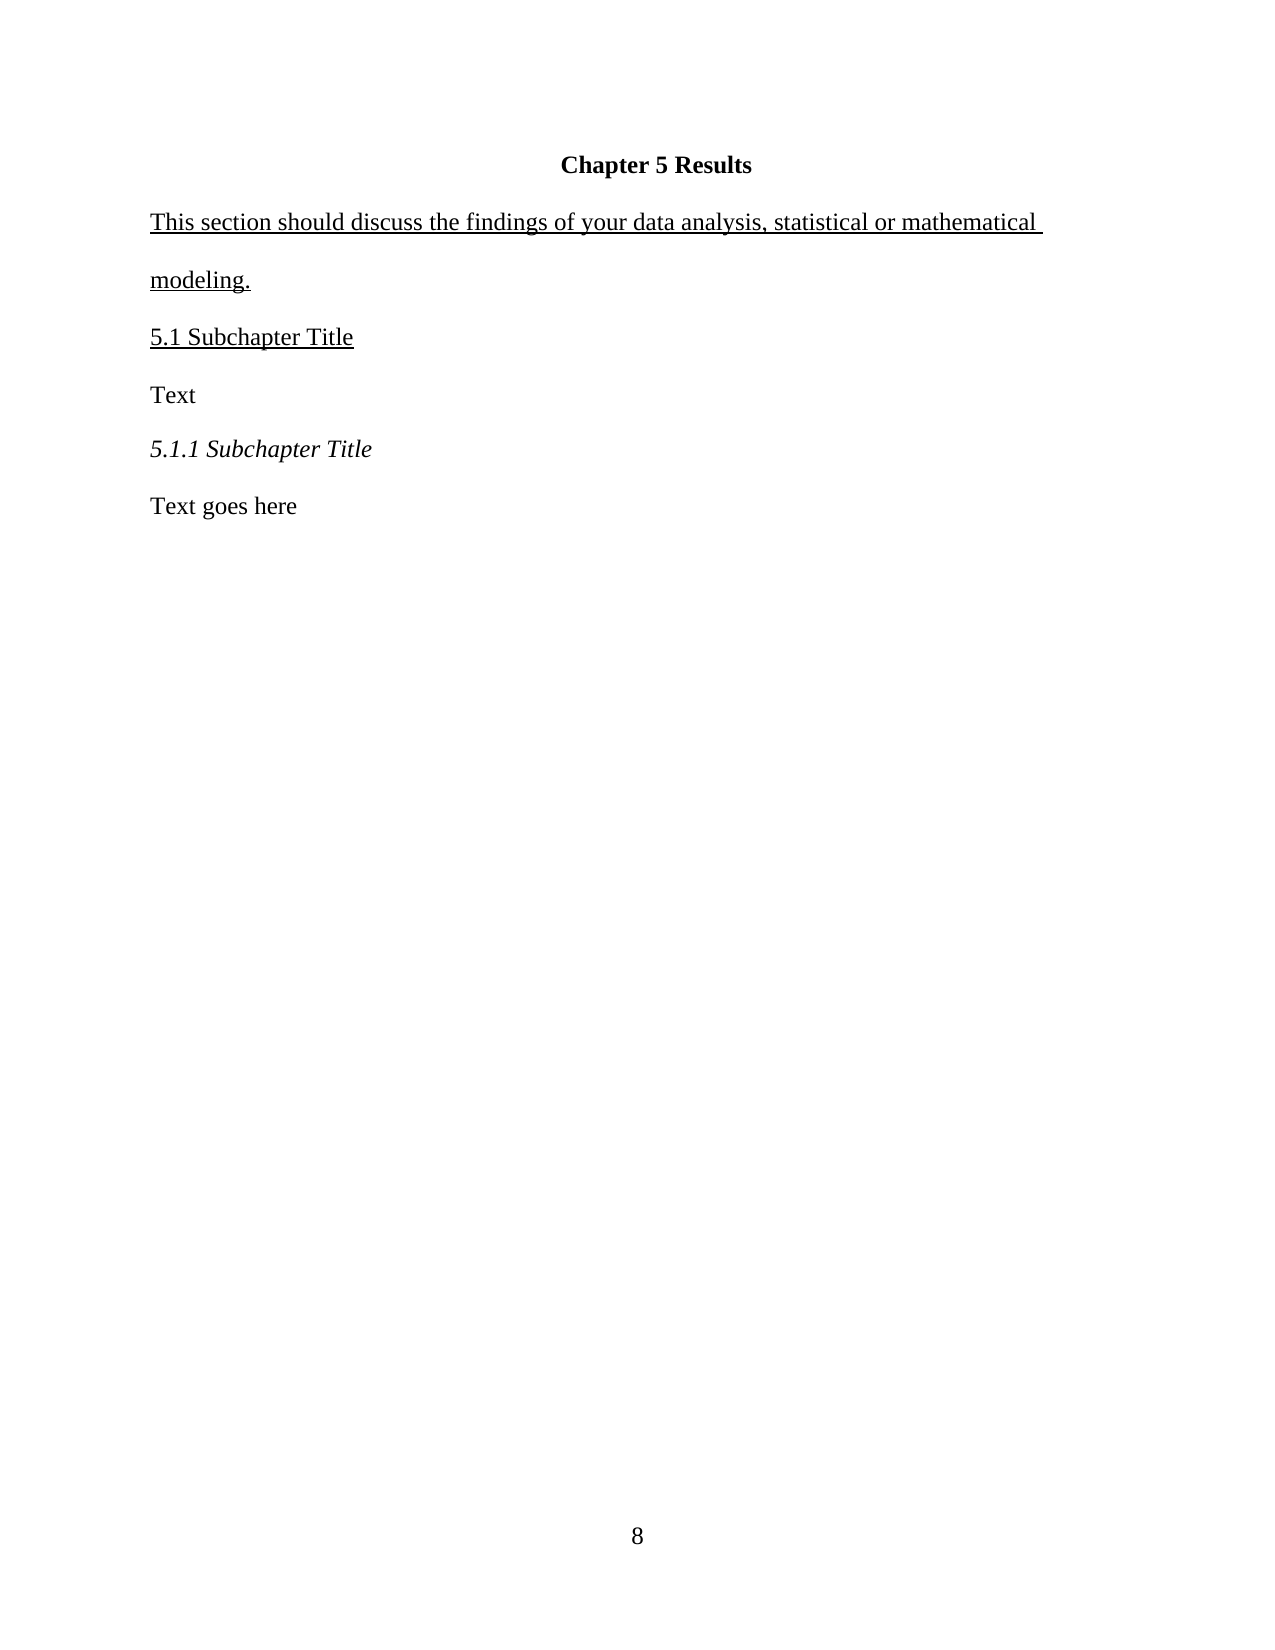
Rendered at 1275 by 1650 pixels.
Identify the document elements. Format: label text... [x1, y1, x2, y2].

subtitle 5.1.1 Subchapter Title [150, 434, 1125, 463]
subtitle Results [187, 150, 1125, 179]
text Text goes here [150, 491, 1125, 520]
subtitle 5.1 Subchapter Title [150, 322, 1125, 351]
subtitle This section should discuss the findings of your data analysis, statistical or mathematical modeling. [150, 207, 1125, 294]
text Text [150, 380, 1125, 409]
